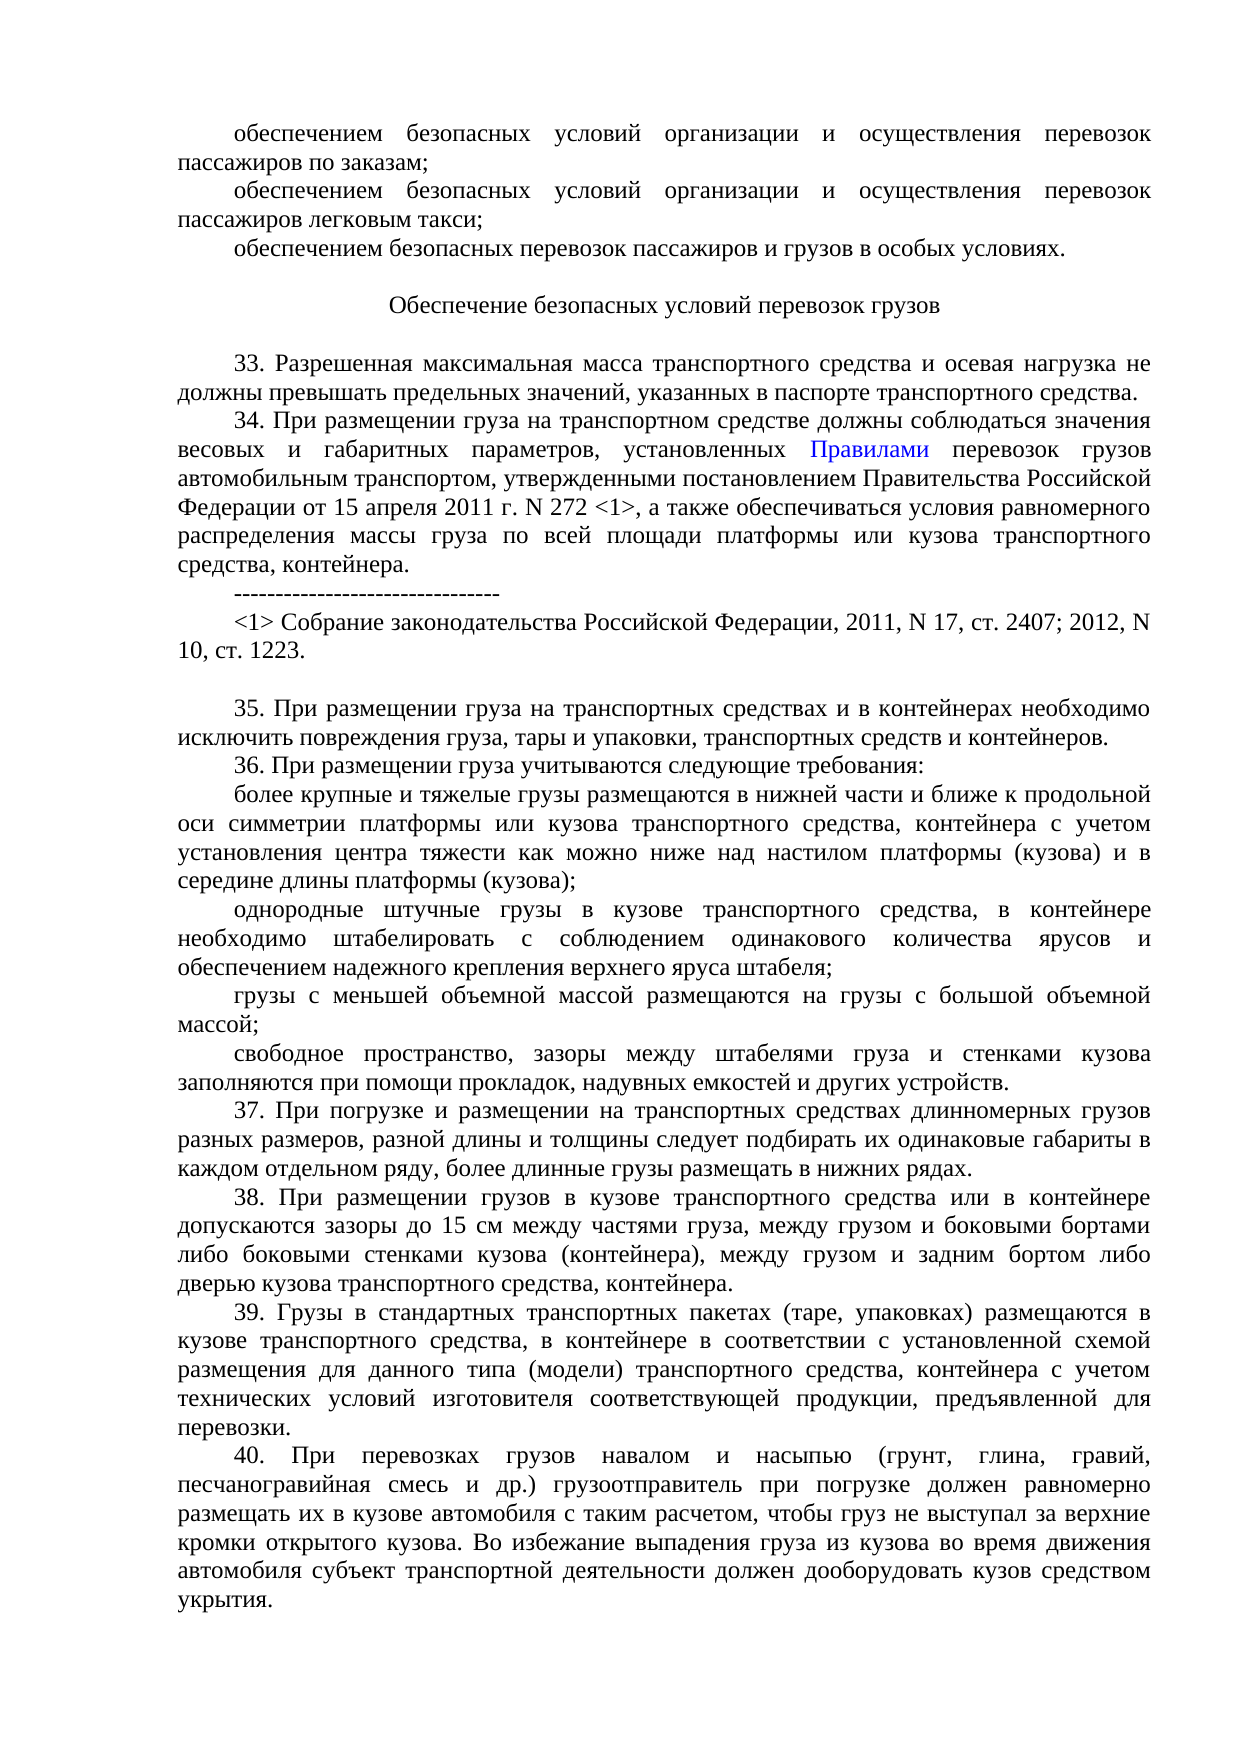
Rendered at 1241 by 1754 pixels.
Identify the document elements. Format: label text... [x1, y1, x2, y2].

text 37. При погрузке и размещении на транспортных средствах длинномерных грузов разных размеров, разной длины и толщины следует подбирать их одинаковые габариты в каждом отдельном ряду, более длинные грузы размещать в нижних рядах. [177, 1096, 1152, 1182]
text более крупные и тяжелые грузы размещаются в нижней части и ближе к продольной оси симметрии платформы или кузова транспортного средства, контейнера с учетом установления центра тяжести как можно ниже над настилом платформы (кузова) и в середине длины платформы (кузова); [177, 779, 1152, 894]
text <1> Собрание законодательства Российской Федерации, 2011, N 17, ст. 2407; 2012, N 10, ст. 1223. [177, 607, 1152, 664]
text Обеспечение безопасных условий перевозок грузов [177, 291, 1152, 319]
text обеспечением безопасных условий организации и осуществления перевозок пассажиров легковым такси; [177, 176, 1152, 233]
text 33. Разрешенная максимальная масса транспортного средства и осевая нагрузка не должны превышать предельных значений, указанных в паспорте транспортного средства. [177, 348, 1152, 406]
text однородные штучные грузы в кузове транспортного средства, в контейнере необходимо штабелировать с соблюдением одинакового количества ярусов и обеспечением надежного крепления верхнего яруса штабеля; [177, 894, 1152, 981]
text свободное пространство, зазоры между штабелями груза и стенками кузова заполняются при помощи прокладок, надувных емкостей и других устройств. [177, 1038, 1152, 1096]
text обеспечением безопасных условий организации и осуществления перевозок пассажиров по заказам; [177, 118, 1152, 176]
text 39. Грузы в стандартных транспортных пакетах (таре, упаковках) размещаются в кузове транспортного средства, в контейнере в соответствии с установленной схемой размещения для данного типа (модели) транспортного средства, контейнера с учетом технических условий изготовителя соответствующей продукции, предъявленной для перевозки. [177, 1297, 1152, 1441]
text обеспечением безопасных перевозок пассажиров и грузов в особых условиях. [177, 233, 1152, 262]
text 35. При размещении груза на транспортных средствах и в контейнерах необходимо исключить повреждения груза, тары и упаковки, транспортных средств и контейнеров. [177, 693, 1152, 751]
text 36. При размещении груза учитываются следующие требования: [177, 751, 1152, 779]
text 40. При перевозках грузов навалом и насыпью (грунт, глина, гравий, песчаногравийная смесь и др.) грузоотправитель при погрузке должен равномерно размещать их в кузове автомобиля с таким расчетом, чтобы груз не выступал за верхние кромки открытого кузова. Во избежание выпадения груза из кузова во время движения автомобиля субъект транспортной деятельности должен дооборудовать кузов средством укрытия. [177, 1441, 1152, 1613]
text 34. При размещении груза на транспортном средстве должны соблюдаться значения весовых и габаритных параметров, установленных Правилами перевозок грузов автомобильным транспортом, утвержденными постановлением Правительства Российской Федерации от 15 апреля 2011 г. N 272 <1>, а также обеспечиваться условия равномерного распределения массы груза по всей площади платформы или кузова транспортного средства, контейнера. [177, 406, 1152, 578]
text грузы с меньшей объемной массой размещаются на грузы с большой объемной массой; [177, 981, 1152, 1038]
text -------------------------------- [177, 578, 1152, 607]
text 38. При размещении грузов в кузове транспортного средства или в контейнере допускаются зазоры до 15 см между частями груза, между грузом и боковыми бортами либо боковыми стенками кузова (контейнера), между грузом и задним бортом либо дверью кузова транспортного средства, контейнера. [177, 1182, 1152, 1297]
